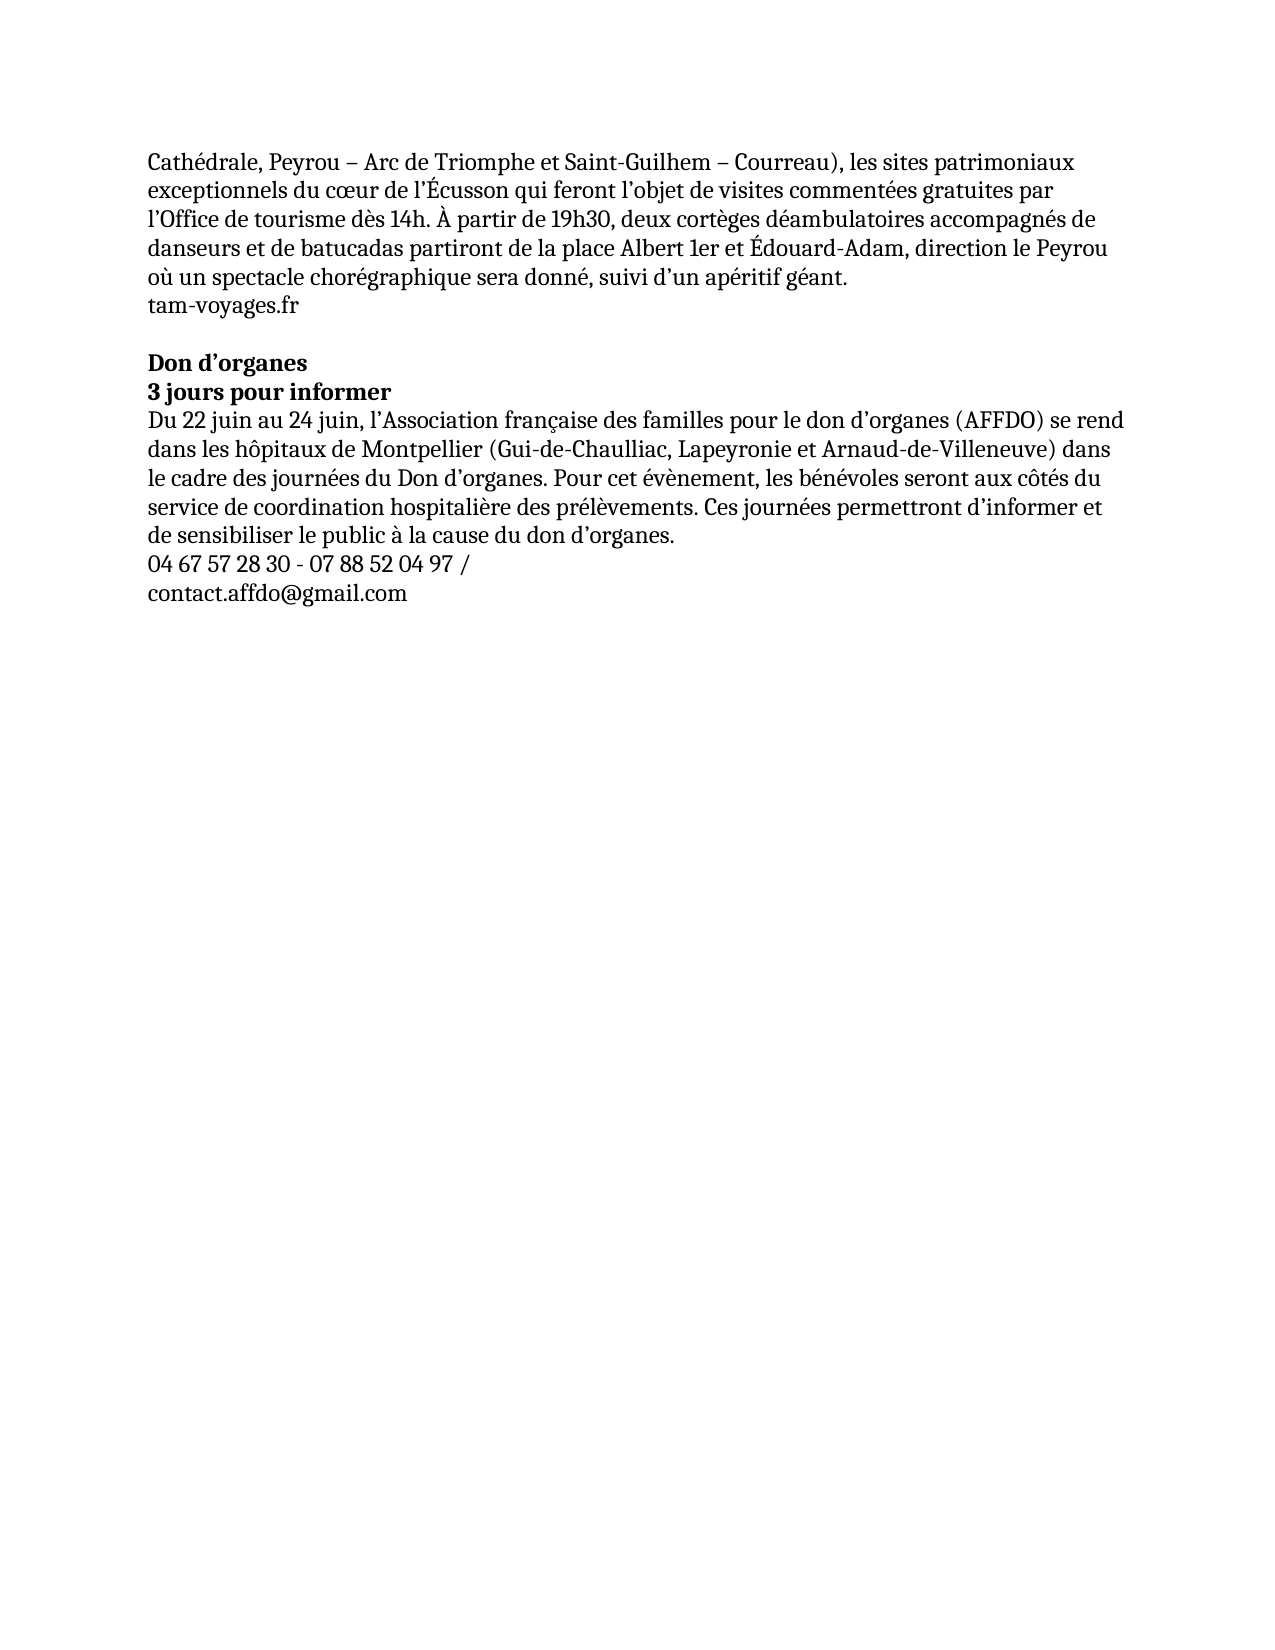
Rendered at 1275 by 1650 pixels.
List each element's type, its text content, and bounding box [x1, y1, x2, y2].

text tam-voyages.fr [148, 291, 1127, 320]
text 04 67 57 28 30 - 07 88 52 04 97 / [148, 550, 1127, 579]
text 3 jours pour informer [148, 378, 1127, 406]
text Don d’organes [148, 349, 1127, 378]
text contact.affdo@gmail.com [148, 579, 1127, 608]
text Du 22 juin au 24 juin, l’Association française des familles pour le don d’organes (AFFDO) se rend dans les hôpitaux de Montpellier (Gui-de-Chaulliac, Lapeyronie et Arnaud-de-Villeneuve) dans le cadre des journées du Don d’organes. Pour cet évènement, les bénévoles seront aux côtés du service de coordination hospitalière des prélèvements. Ces journées permettront d’informer et de sensibiliser le public à la cause du don d’organes. [148, 406, 1127, 550]
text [148, 148, 1127, 291]
